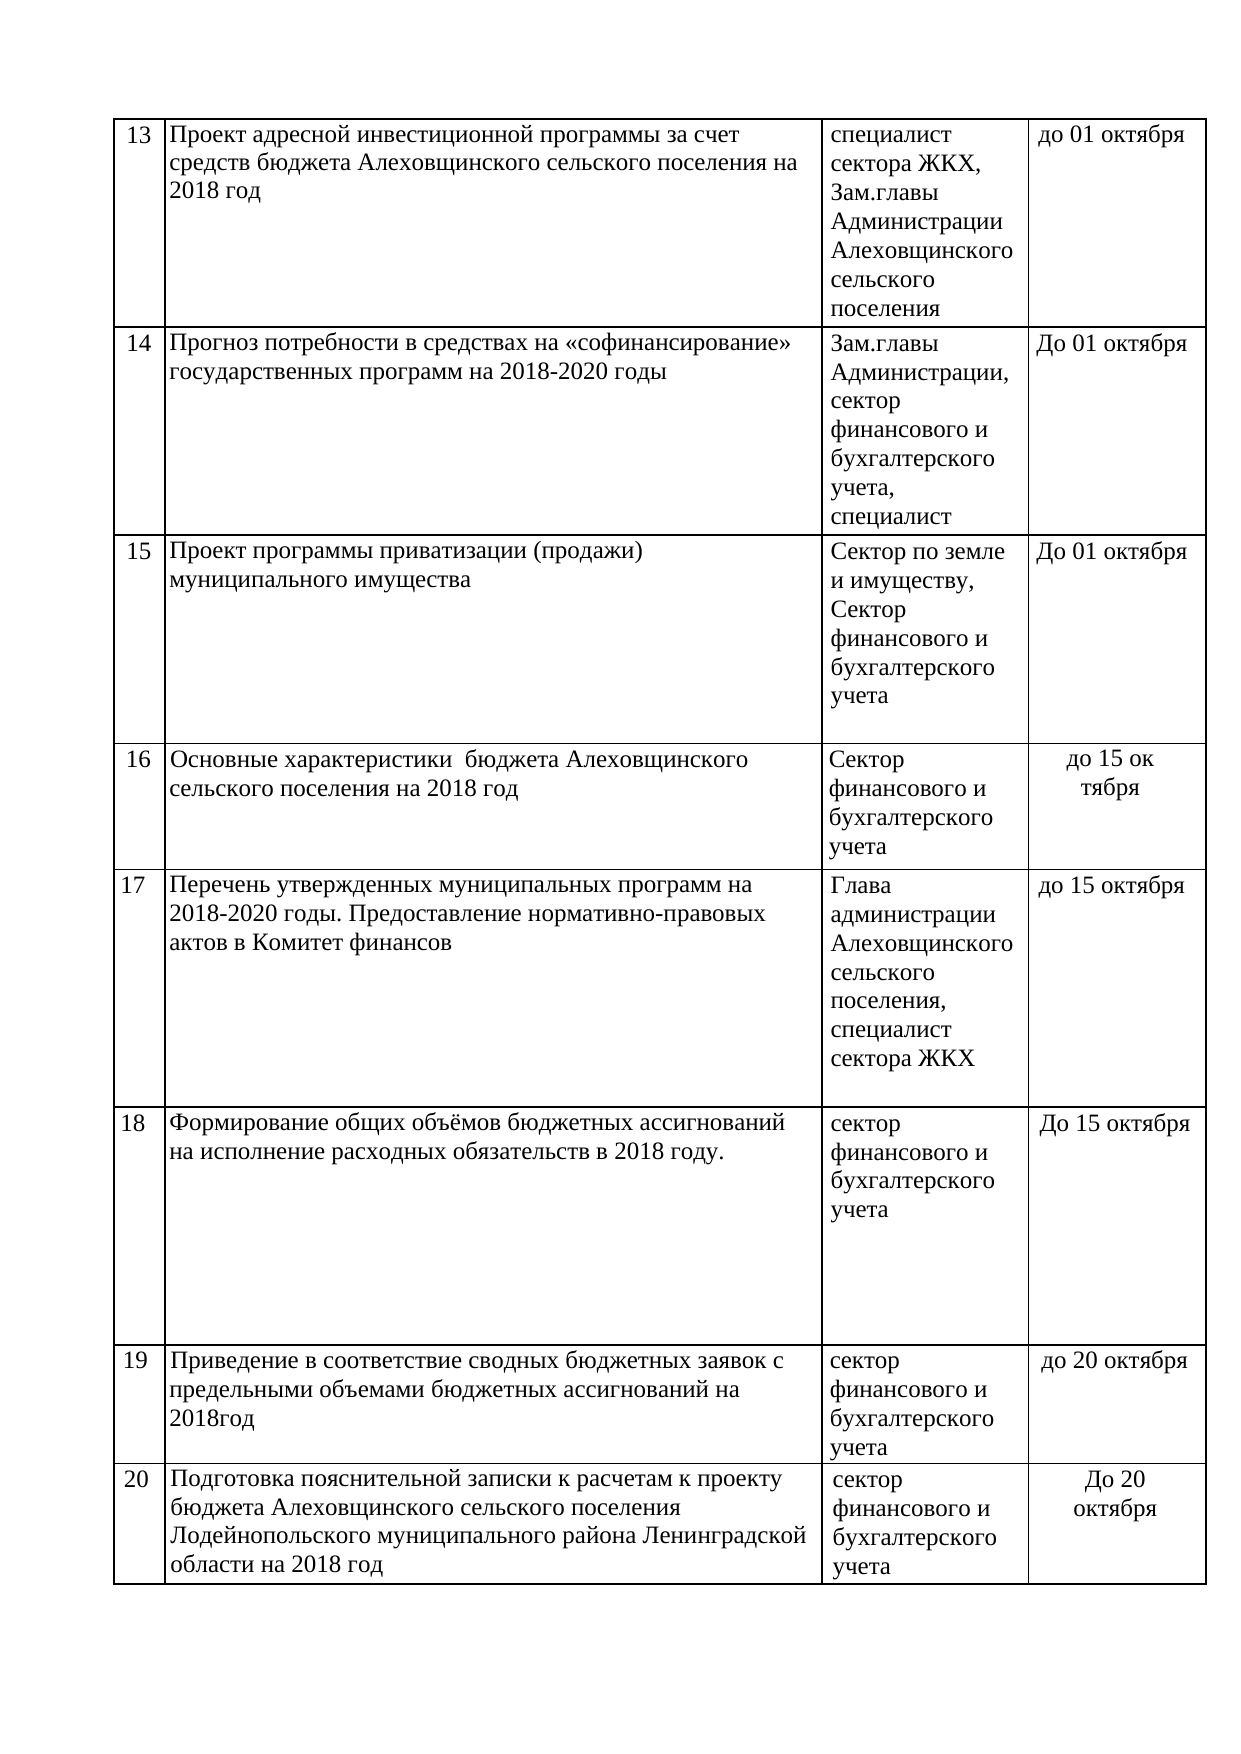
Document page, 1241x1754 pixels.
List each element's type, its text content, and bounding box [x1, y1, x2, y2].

table_cell 15 [115, 536, 164, 742]
table_cell 18 [115, 1108, 164, 1344]
table_cell 16 [115, 744, 164, 868]
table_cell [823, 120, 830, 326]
table_cell до 20 октября [1029, 1346, 1205, 1462]
table_cell До 20 октября [1029, 1464, 1205, 1583]
table_cell сектор финансового и бухгалтерского учета [823, 1464, 1028, 1583]
table_cell Подготовка пояснительной записки к расчетам к проекту бюджета Алеховщинского сельского поселения Лодейнопольского му​ниципального района Ленинградской области на 2018 год [166, 1464, 821, 1583]
table_cell 13 [115, 120, 164, 326]
table_cell Проект адресной инвестиционной программы за счет средств бюджета Алеховщинского сельского поселения на 2018 год [166, 120, 821, 326]
table_cell до 15 ок​тября [1029, 744, 1205, 868]
table_cell Глава администрации Алеховщинского сельского поселения, специалист сектора ЖКХ [823, 870, 1028, 1106]
table_cell Сектор финансового и бухгалтерского учета [823, 744, 1028, 868]
table_cell до 01 октября [1029, 120, 1205, 326]
table_cell 19 [115, 1346, 164, 1462]
table_cell Сектор по земле и имуществу, Сектор финансового и бухгалтерского учета [823, 536, 1028, 742]
table_cell 14 [115, 328, 164, 534]
table_cell Основные характеристики бюджета Алеховщинского сельского поселения на 2018 год [166, 744, 821, 868]
table_cell сектор финансового и бухгалтерского учета [823, 1108, 1028, 1344]
table_cell 20 [115, 1464, 164, 1583]
table_cell Приведение в соответствие сводных бюджетных заявок с предельными объемами бюджетных ассигнований на 2018год [166, 1346, 821, 1462]
table_cell до 15 октября [1029, 870, 1205, 1106]
table_cell До 15 октября [1029, 1108, 1205, 1344]
table_cell Прогноз потребности в средствах на «софинансирование» государственных программ на 2018-2020 годы [166, 328, 821, 534]
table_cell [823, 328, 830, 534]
table_cell 17 [115, 870, 164, 1106]
table_cell Формирование общих объёмов бюджетных ассигнований на исполнение расходных обязательств в 2018 году. [166, 1108, 821, 1344]
table_cell До 01 октября [1029, 536, 1205, 742]
table_cell До 01 октября [1029, 328, 1205, 534]
table_cell Проект программы приватизации (продажи) муниципального имущества [166, 536, 821, 742]
table_cell Перечень утвержденных муниципальных программ на 2018-2020 годы. Предоставление нормативно-правовых актов в Комитет финансов [166, 870, 821, 1106]
table_cell сектор финансового и бухгалтерского учета [823, 1346, 1028, 1462]
